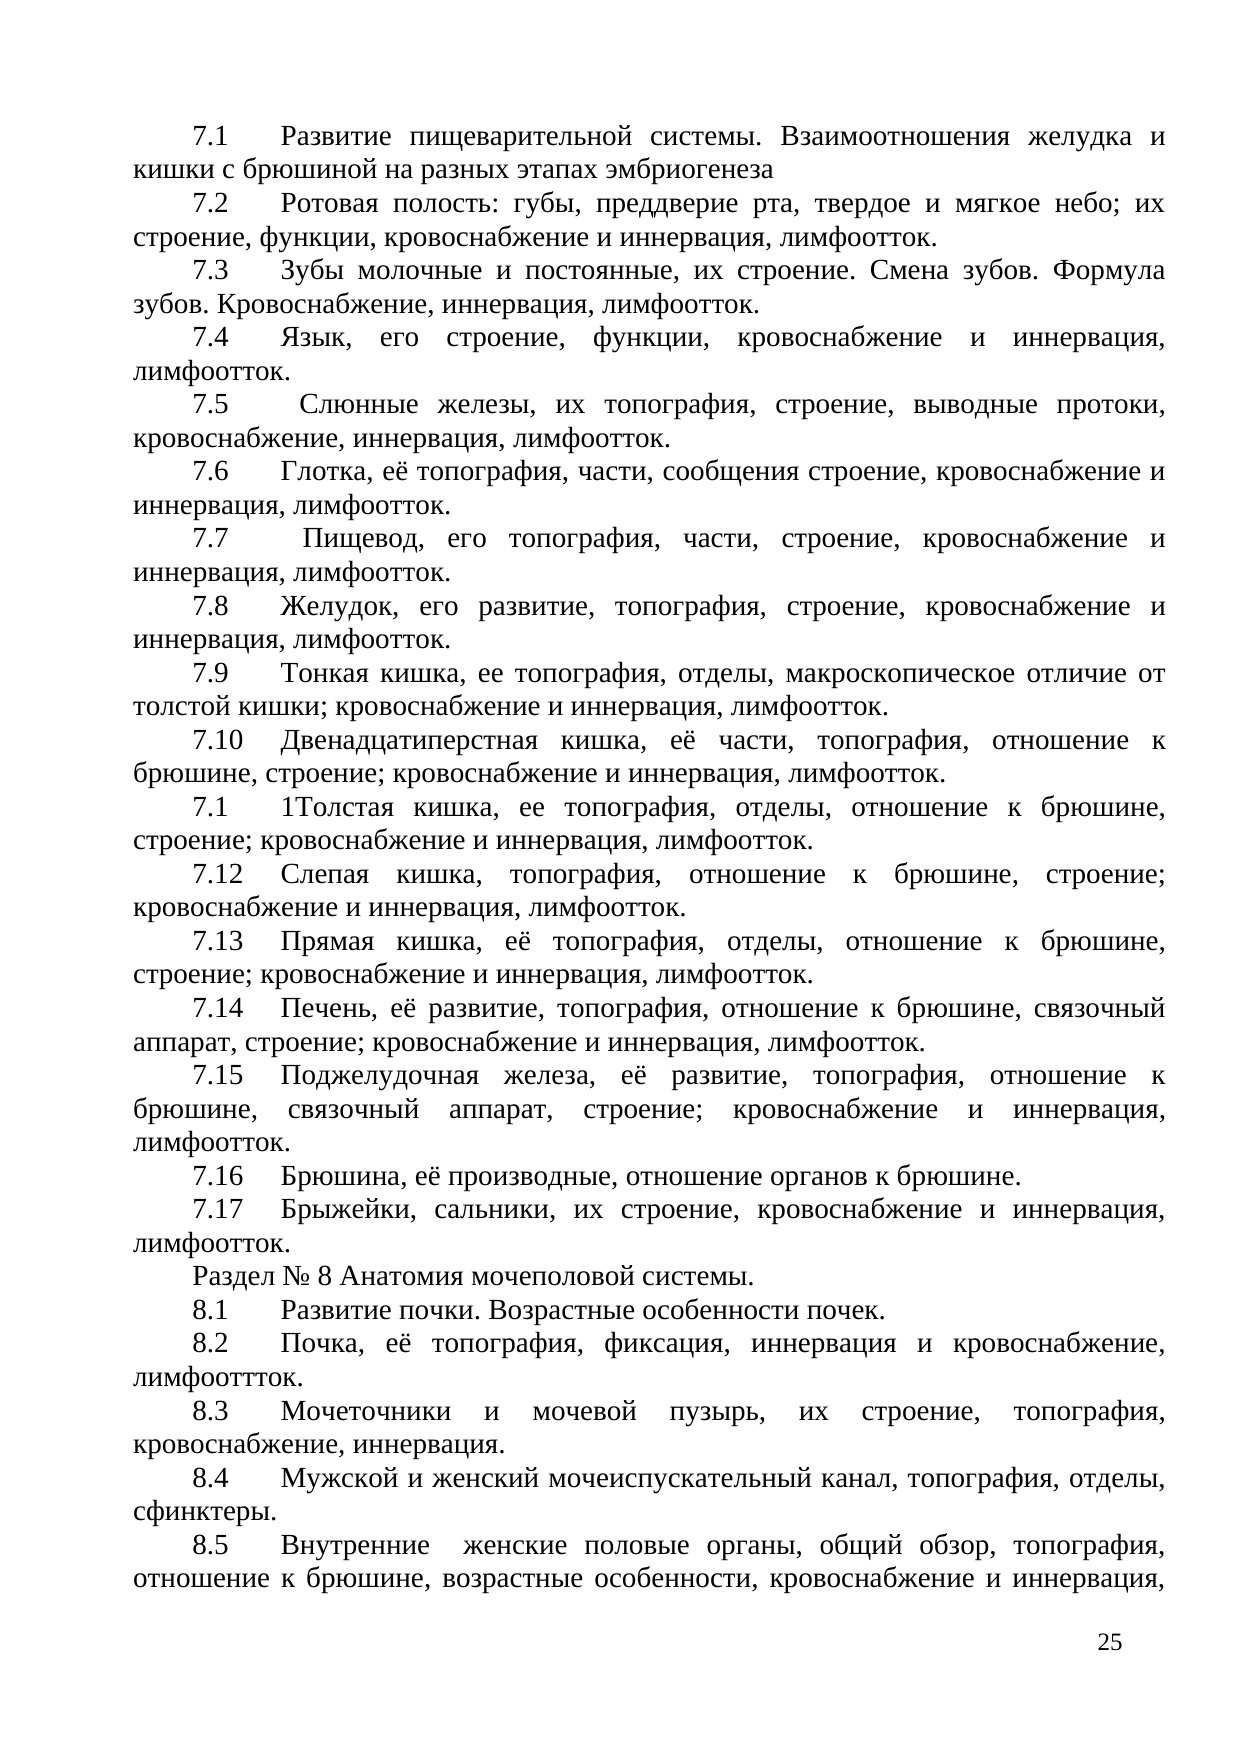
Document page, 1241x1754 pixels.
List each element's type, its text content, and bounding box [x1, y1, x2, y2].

list Пищевод, его топография, части, строение, кровоснабжение и иннервация, лимфоотток. [133, 521, 1167, 588]
list Развитие пищеварительной системы. Взаимоотношения желудка и кишки с брюшиной на разных этапах эмбриогенеза [133, 118, 1167, 185]
list Зубы молочные и постоянные, их строение. Смена зубов. Формула зубов. Кровоснабжение, иннервация, лимфоотток. [133, 252, 1167, 319]
list Глотка, её топография, части, сообщения строение, кровоснабжение и иннервация, лимфоотток. [133, 453, 1167, 521]
list Желудок, его развитие, топография, строение, кровоснабжение и иннервация, лимфоотток. [133, 588, 1167, 655]
list Мужской и женский мочеиспускательный канал, топография, отделы, сфинктеры. [133, 1460, 1167, 1527]
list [133, 1527, 1167, 1594]
list Тонкая кишка, ее топография, отделы, макроскопическое отличие от толстой кишки; кровоснабжение и иннервация, лимфоотток. [133, 655, 1167, 722]
list Слюнные железы, их топография, строение, выводные протоки, кровоснабжение, иннервация, лимфоотток. [133, 386, 1167, 453]
list Поджелудочная железа, её развитие, топография, отношение к брюшине, связочный аппарат, строение; кровоснабжение и иннервация, лимфоотток. [133, 1057, 1167, 1158]
list Ротовая полость: губы, преддверие рта, твердое и мягкое небо; их строение, функции, кровоснабжение и иннервация, лимфоотток. [133, 185, 1167, 252]
list 1Толстая кишка, ее топография, отделы, отношение к брюшине, строение; кровоснабжение и иннервация, лимфоотток. [133, 789, 1167, 856]
list Двенадцатиперстная кишка, её части, топография, отношение к брюшине, строение; кровоснабжение и иннервация, лимфоотток. [133, 722, 1167, 789]
list Брыжейки, сальники, их строение, кровоснабжение и иннервация, лимфоотток. [133, 1191, 1167, 1258]
list Мочеточники и мочевой пузырь, их строение, топография, кровоснабжение, иннервация. [133, 1393, 1167, 1460]
list Слепая кишка, топография, отношение к брюшине, строение; кровоснабжение и иннервация, лимфоотток. [133, 856, 1167, 923]
text Раздел № 8 Анатомия мочеполовой системы. [133, 1258, 1122, 1292]
list Развитие почки. Возрастные особенности почек. [133, 1292, 1167, 1326]
list Почка, её топография, фиксация, иннервация и кровоснабжение, лимфооттток. [133, 1326, 1167, 1393]
list Печень, её развитие, топография, отношение к брюшине, связочный аппарат, строение; кровоснабжение и иннервация, лимфоотток. [133, 990, 1167, 1057]
list Прямая кишка, её топография, отделы, отношение к брюшине, строение; кровоснабжение и иннервация, лимфоотток. [133, 923, 1167, 990]
list Язык, его строение, функции, кровоснабжение и иннервация, лимфоотток. [133, 319, 1167, 386]
list Брюшина, её производные, отношение органов к брюшине. [133, 1158, 1167, 1191]
